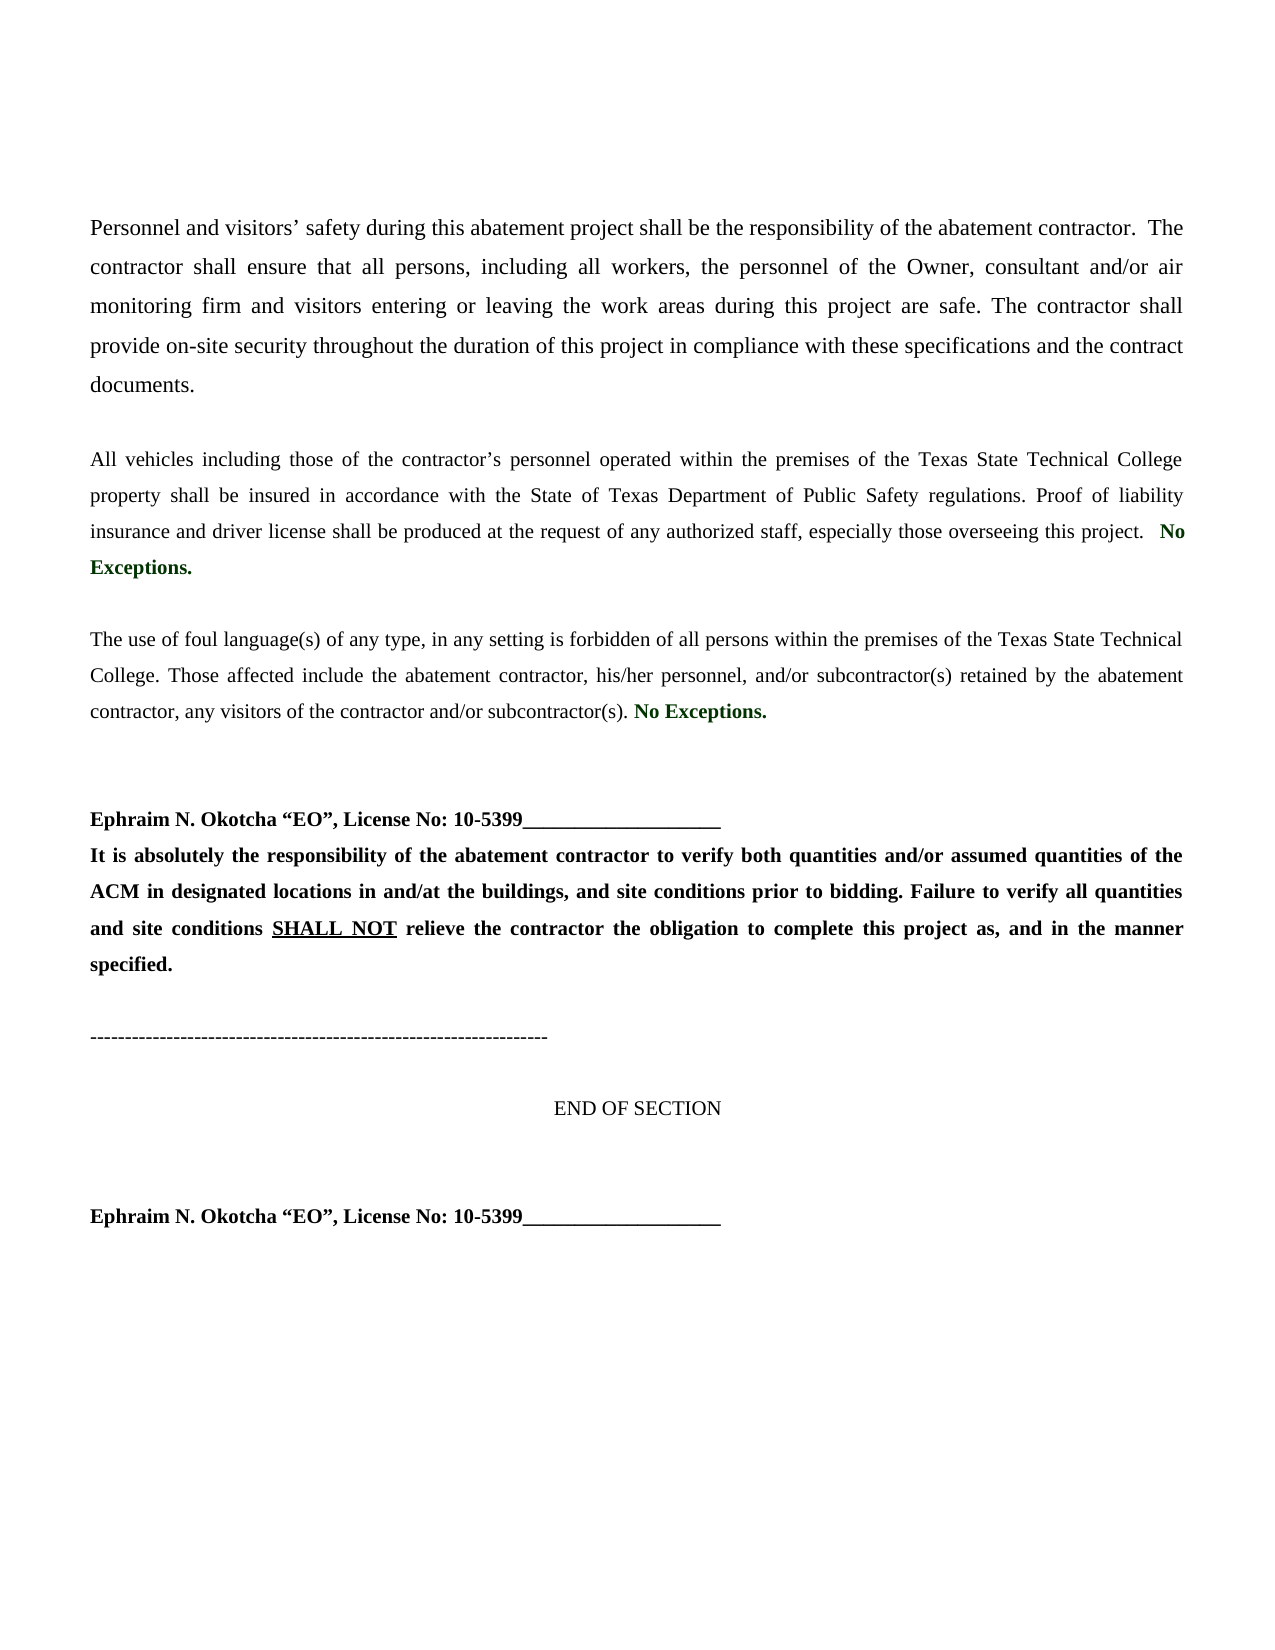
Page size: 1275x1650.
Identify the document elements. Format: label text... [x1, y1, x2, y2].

text Personnel and visitors’ safety during this abatement project shall be the responsibility of the abatement contractor. The contractor shall ensure that all persons, including all workers, the personnel of the Owner, consultant and/or air monitoring firm and visitors entering or leaving the work areas during this project are safe. The contractor shall provide on-site security throughout the duration of this project in compliance with these specifications and the contract documents. [90, 213, 1185, 398]
text ------------------------------------------------------------------ [90, 1024, 1185, 1048]
text Ephraim N. Okotcha “EO”, License No: 10-5399___________________ [90, 807, 1185, 831]
text END OF SECTION [90, 1096, 1185, 1120]
text Ephraim N. Okotcha “EO”, License No: 10-5399___________________ [90, 1204, 1185, 1228]
text All vehicles including those of the contractor’s personnel operated within the premises of the Texas State Technical College property shall be insured in accordance with the State of Texas Department of Public Safety regulations. Proof of liability insurance and driver license shall be produced at the request of any authorized staff, especially those overseeing this project. No Exceptions. [90, 447, 1185, 579]
text The use of foul language(s) of any type, in any setting is forbidden of all persons within the premises of the Texas State Technical College. Those affected include the abatement contractor, his/her personnel, and/or subcontractor(s) retained by the abatement contractor, any visitors of the contractor and/or subcontractor(s). No Exceptions. [90, 627, 1185, 723]
text It is absolutely the responsibility of the abatement contractor to verify both quantities and/or assumed quantities of the ACM in designated locations in and/at the buildings, and site conditions prior to bidding. Failure to verify all quantities and site conditions SHALL NOT relieve the contractor the obligation to complete this project as, and in the manner specified. [90, 843, 1185, 976]
